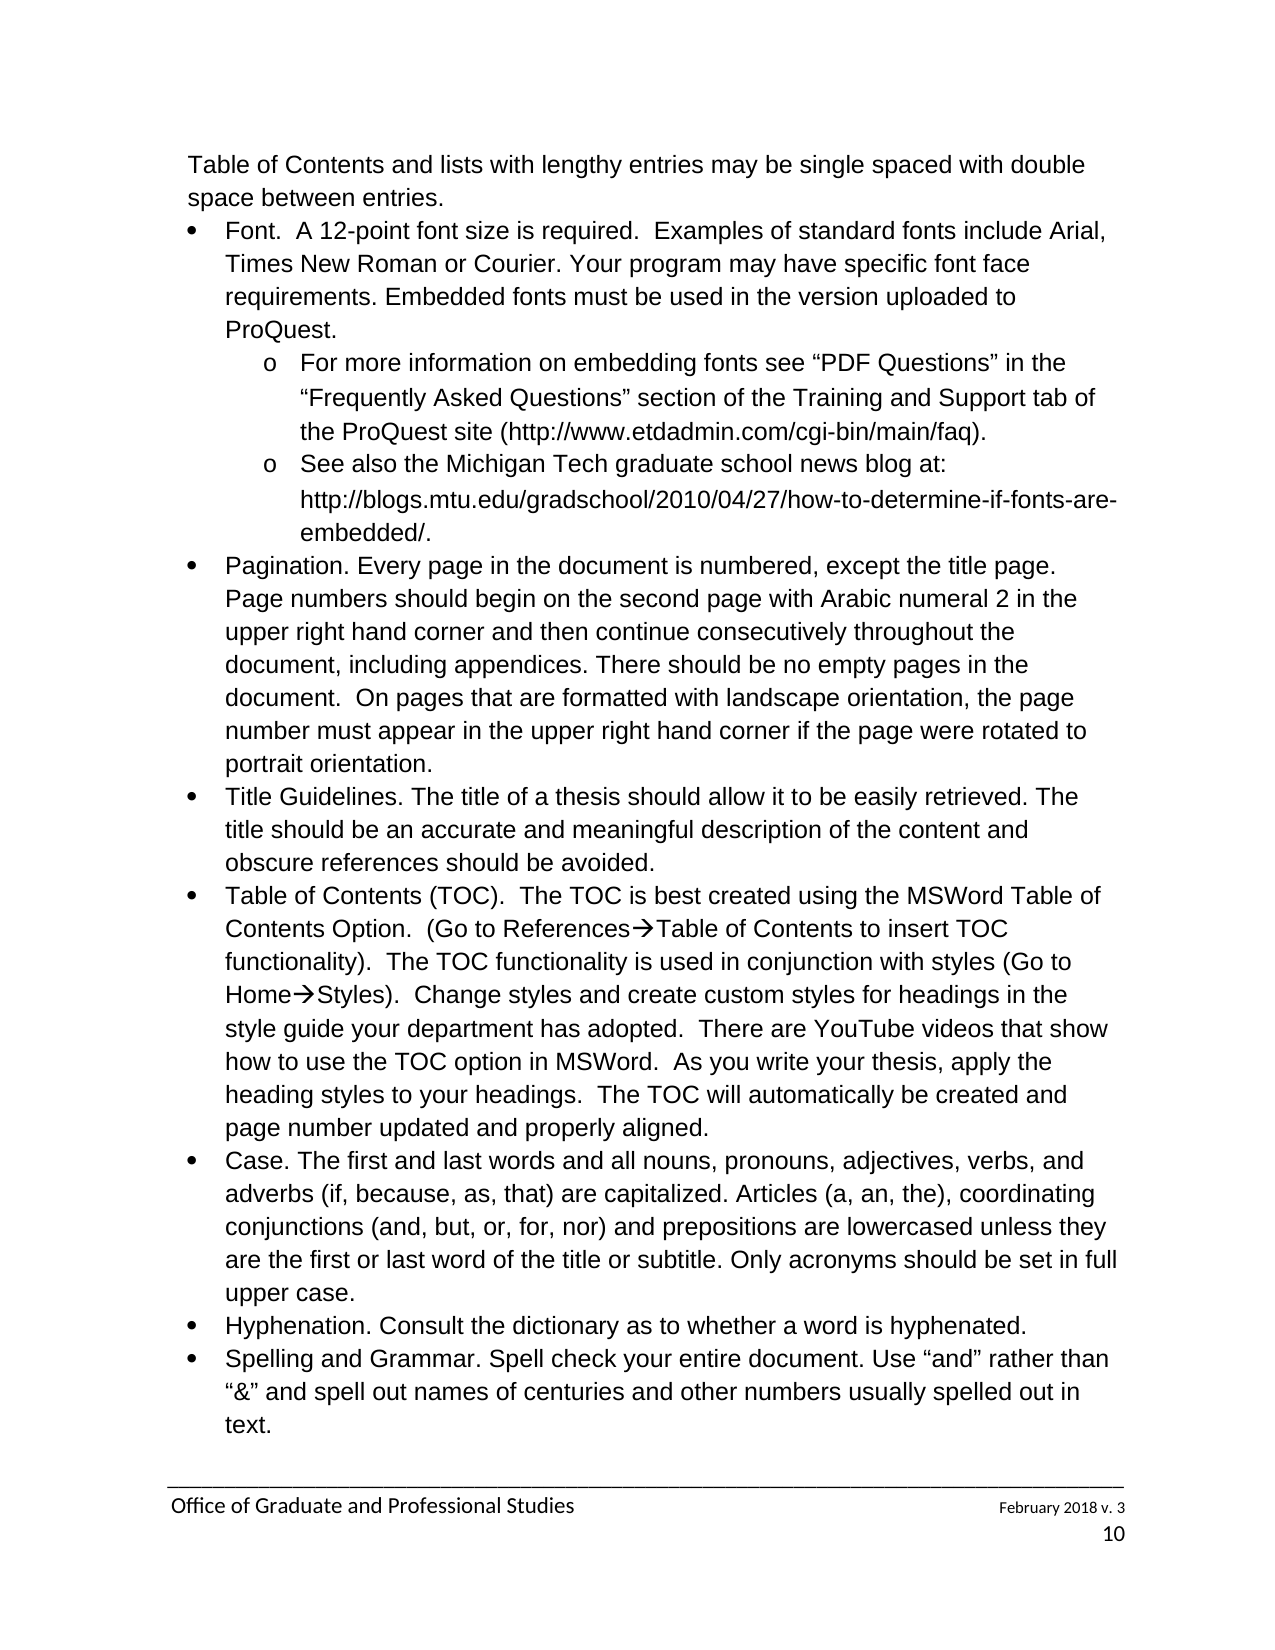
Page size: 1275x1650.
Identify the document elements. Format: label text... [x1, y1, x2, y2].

list Case. The first and last words and all nouns, pronouns, adjectives, verbs, and adverbs (if, because, as, that) are capitalized. Articles (a, an, the), coordinating conjunctions (and, but, or, for, nor) and prepositions are lowercased unless they are the first or last word of the title or subtitle. Only acronyms should be set in full upper case. [187, 1146, 1125, 1307]
list Font. A 12-point font size is required. Examples of standard fonts include Arial, Times New Roman or Courier. Your program may have specific font face requirements. Embedded fonts must be used in the version uploaded to ProQuest. [187, 216, 1125, 344]
list Table of Contents (TOC). The TOC is best created using the MSWord Table of Contents Option. (Go to ReferencesTable of Contents to insert TOC functionality). The TOC functionality is used in conjunction with styles (Go to HomeStyles). Change styles and create custom styles for headings in the style guide your department has adopted. There are YouTube videos that show how to use the TOC option in MSWord. As you write your thesis, apply the heading styles to your headings. The TOC will automatically be created and page number updated and properly aligned. [187, 881, 1125, 1141]
list For more information on embedding fonts see “PDF Questions” in the “Frequently Asked Questions” section of the Training and Support tab of the ProQuest site (http://www.etdadmin.com/cgi-bin/main/faq). [262, 348, 1125, 445]
list Pagination. Every page in the document is numbered, except the title page. Page numbers should begin on the second page with Arabic numeral 2 in the upper right hand corner and then continue consecutively throughout the document, including appendices. There should be no empty pages in the document. On pages that are formatted with landscape orientation, the page number must appear in the upper right hand corner if the page were rotated to portrait orientation. [187, 551, 1125, 778]
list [187, 150, 1125, 212]
list Hyphenation. Consult the dictionary as to whether a word is hyphenated. [187, 1311, 1125, 1340]
list Title Guidelines. The title of a thesis should allow it to be easily retrieved. The title should be an accurate and meaningful description of the content and obscure references should be avoided. [187, 782, 1125, 877]
list See also the Michigan Tech graduate school news blog at: http://blogs.mtu.edu/gradschool/2010/04/27/how-to-determine-if-fonts-are-embedded/. [262, 449, 1125, 546]
list Spelling and Grammar. Spell check your entire document. Use “and” rather than “&” and spell out names of centuries and other numbers usually spelled out in text. [187, 1344, 1125, 1439]
